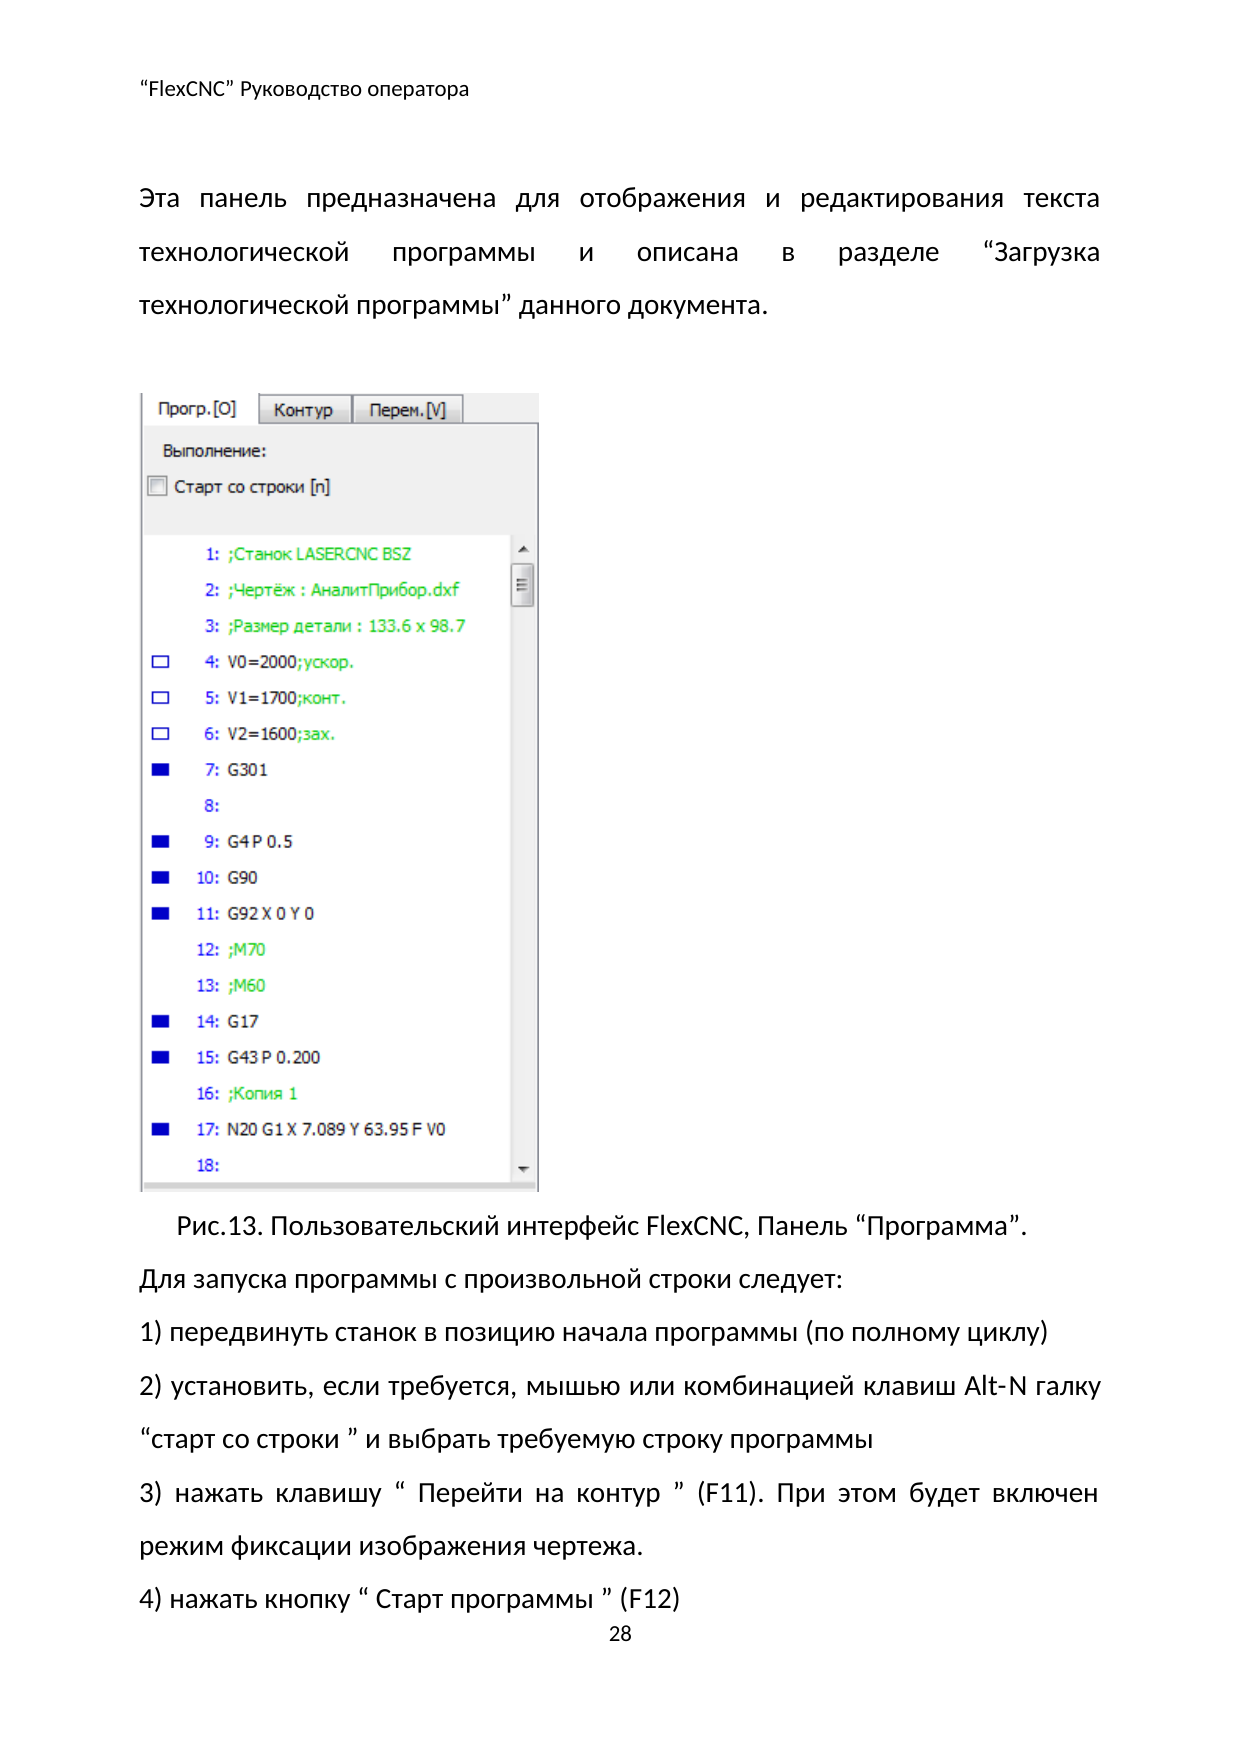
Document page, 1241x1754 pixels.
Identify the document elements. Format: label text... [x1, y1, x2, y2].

text Эта панель предназначена для отображения и редактирования текста технологической программы и описана в разделе “Загрузка технологической программы” данного документа. [139, 179, 1101, 322]
text 3) нажать клавишу “ Перейти на контур ” (F11). При этом будет включен режим фиксации изображения чертежа. [139, 1474, 1101, 1563]
text 1) передвинуть станок в позицию начала программы (по полному циклу) [139, 1313, 1101, 1349]
text Для запуска программы с произвольной строки следует: [139, 1260, 1101, 1296]
text Рис.13. Пользовательский интерфейс FlexCNC, Панель “Программа”. [139, 1207, 1101, 1242]
text 4) нажать кнопку “ Старт программы ” (F12) [139, 1581, 1101, 1616]
picture [138, 393, 539, 1192]
text 2) установить, если требуется, мышью или комбинацией клавиш Alt-N галку “старт со строки ” и выбрать требуемую строку программы [139, 1367, 1101, 1456]
